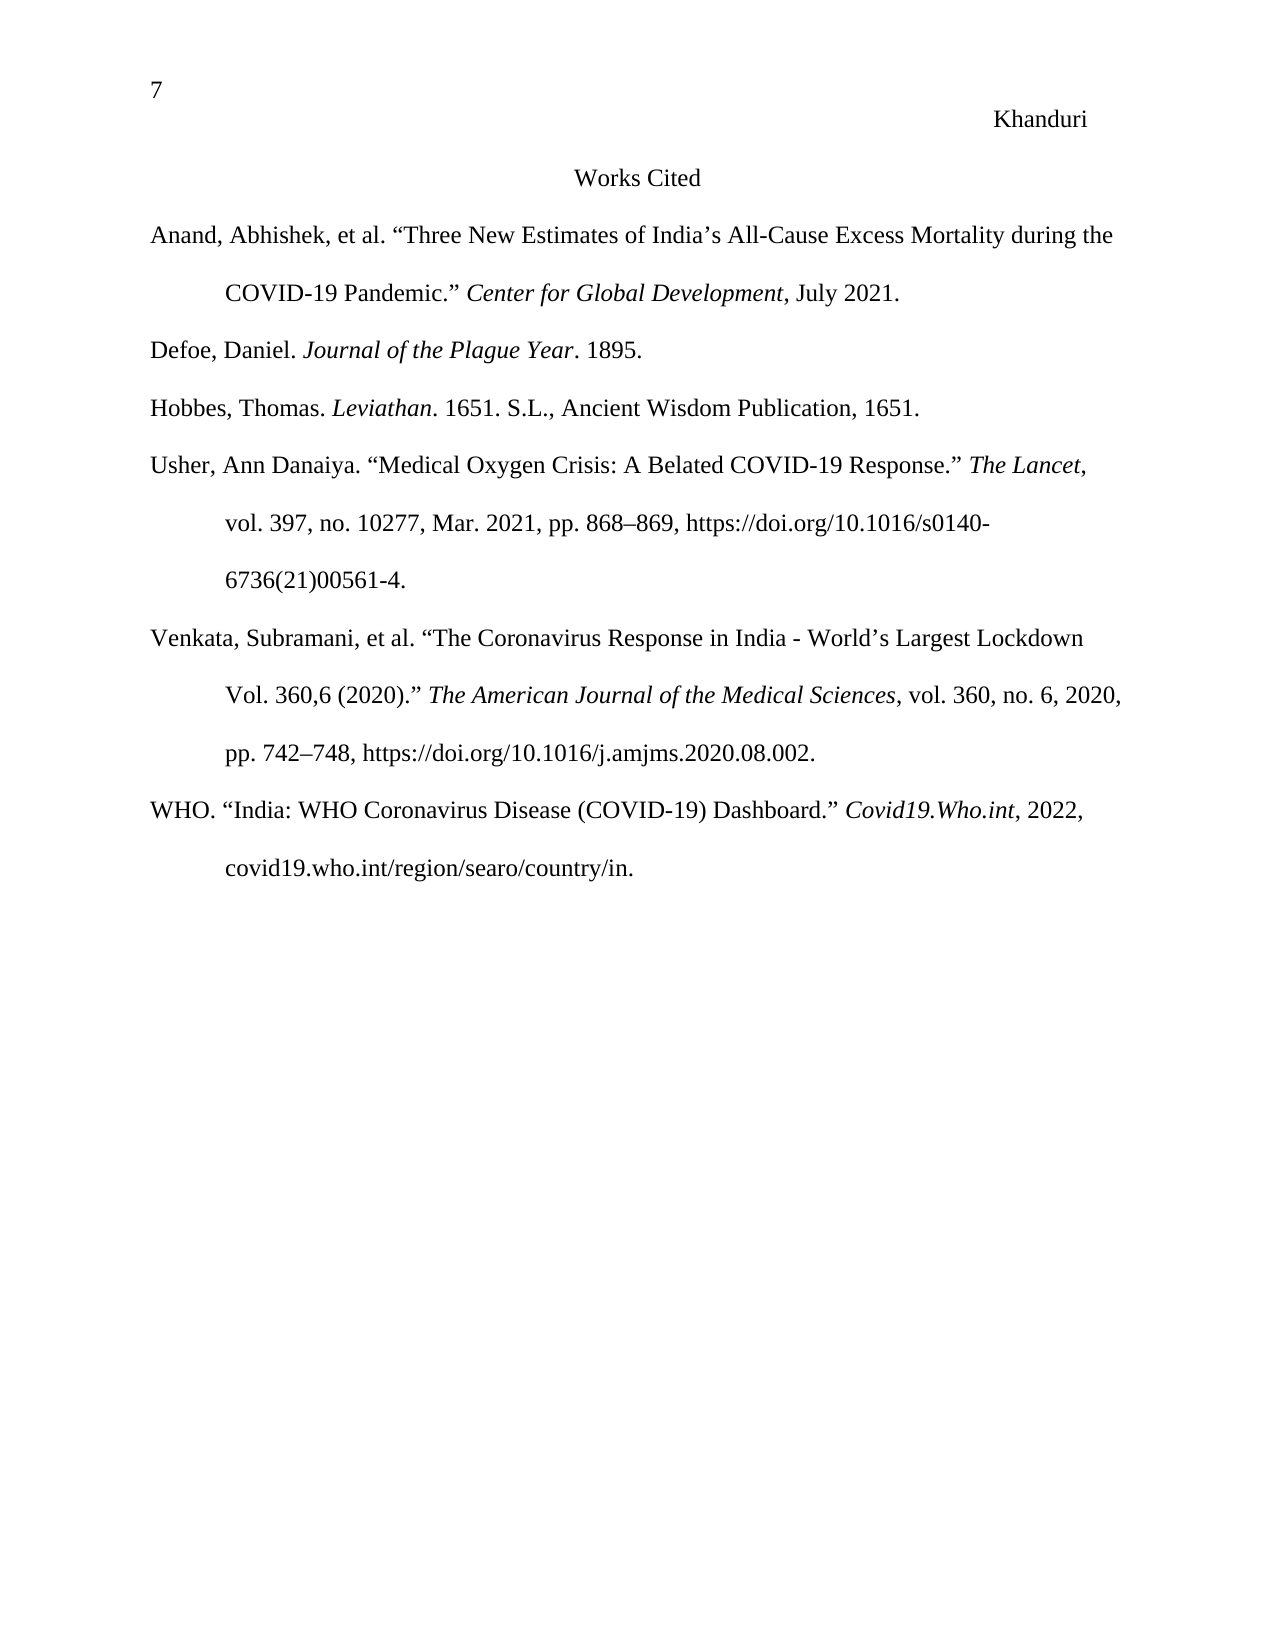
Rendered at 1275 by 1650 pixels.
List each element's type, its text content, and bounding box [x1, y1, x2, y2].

text Works Cited [150, 163, 1125, 192]
text Usher, Ann Danaiya. “Medical Oxygen Crisis: A Belated COVID-19 Response.” The Lancet, vol. 397, no. 10277, Mar. 2021, pp. 868–869, https://doi.org/10.1016/s0140-6736(21)00561-4. [150, 451, 1125, 594]
text Venkata, Subramani, et al. “The Coronavirus Response in India - World’s Largest Lockdown Vol. 360,6 (2020).” The American Journal of the Medical Sciences, vol. 360, no. 6, 2020, pp. 742–748, https://doi.org/10.1016/j.amjms.2020.08.002. [150, 623, 1125, 767]
text Anand, Abhishek, et al. “Three New Estimates of India’s All-Cause Excess Mortality during the COVID-19 Pandemic.” Center for Global Development, July 2021. [150, 221, 1125, 307]
text Hobbes, Thomas. Leviathan. 1651. S.L., Ancient Wisdom Publication, 1651. [150, 393, 1125, 422]
text Defoe, Daniel. Journal of the Plague Year. 1895. [150, 336, 1125, 364]
text WHO. “India: WHO Coronavirus Disease (COVID-19) Dashboard.” Covid19.Who.int, 2022, covid19.who.int/region/searo/country/in. [150, 796, 1125, 882]
